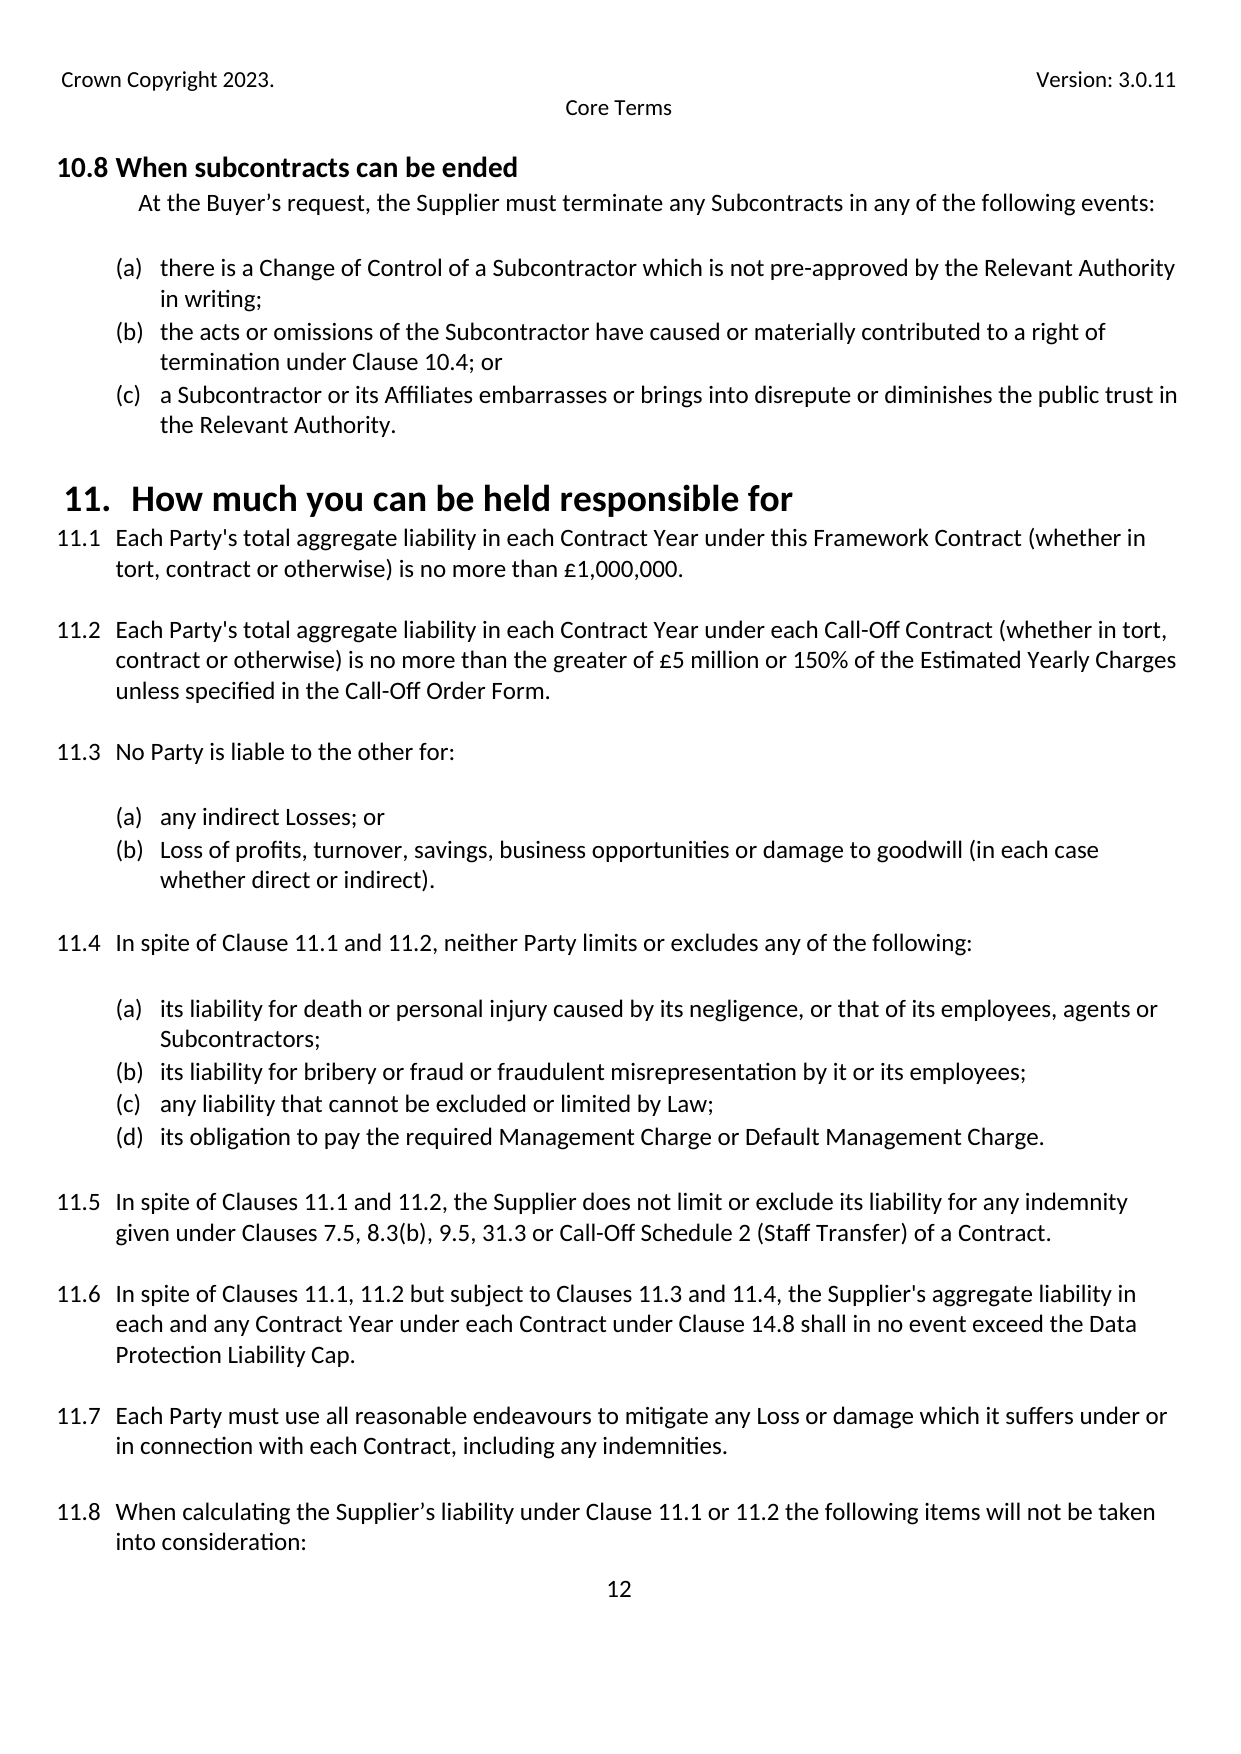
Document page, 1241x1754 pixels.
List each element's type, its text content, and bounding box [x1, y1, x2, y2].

list any indirect Losses; or [115, 801, 1181, 832]
subtitle How much you can be held responsible for [63, 474, 1181, 520]
list Each Party's total aggregate liability in each Contract Year under this Framework Contract (whether in tort, contract or otherwise) is no more than £1,000,000. [56, 522, 1181, 614]
list When subcontracts can be ended [56, 149, 1181, 185]
list Each Party must use all reasonable endeavours to mitigate any Loss or damage which it suffers under or in connection with each Contract, including any indemnities. [56, 1400, 1181, 1461]
list In spite of Clause 11.1 and 11.2, neither Party limits or excludes any of the following: [56, 927, 1181, 958]
text At the Buyer’s request, the Supplier must terminate any Subcontracts in any of the following events: [101, 187, 1181, 218]
list its liability for bribery or fraud or fraudulent misrepresentation by it or its employees; [115, 1056, 1181, 1086]
list any liability that cannot be excluded or limited by Law; [115, 1088, 1181, 1119]
list there is a Change of Control of a Subcontractor which is not pre-approved by the Relevant Authority in writing; [115, 252, 1181, 313]
list Loss of profits, turnover, savings, business opportunities or damage to goodwill (in each case whether direct or indirect). [115, 834, 1181, 925]
list a Subcontractor or its Affiliates embarrasses or brings into disrepute or diminishes the public trust in the Relevant Authority. [115, 379, 1181, 440]
list In spite of Clauses 11.1 and 11.2, the Supplier does not limit or exclude its liability for any indemnity given under Clauses 7.5, 8.3(b), 9.5, 31.3 or Call-Off Schedule 2 (Staff Transfer) of a Contract. [56, 1186, 1181, 1247]
list the acts or omissions of the Subcontractor have caused or materially contributed to a right of termination under Clause 10.4; or [115, 316, 1181, 377]
list In spite of Clauses 11.1, 11.2 but subject to Clauses 11.3 and 11.4, the Supplier's aggregate liability in each and any Contract Year under each Contract under Clause 14.8 shall in no event exceed the Data Protection Liability Cap. [56, 1278, 1181, 1400]
list Each Party's total aggregate liability in each Contract Year under each Call-Off Contract (whether in tort, contract or otherwise) is no more than the greater of £5 million or 150% of the Estimated Yearly Charges unless specified in the Call-Off Order Form. [56, 614, 1181, 736]
list its liability for death or personal injury caused by its negligence, or that of its employees, agents or Subcontractors; [115, 993, 1181, 1054]
list its obligation to pay the required Management Charge or Default Management Charge. [115, 1121, 1181, 1152]
list When calculating the Supplier’s liability under Clause 11.1 or 11.2 the following items will not be taken into consideration: [56, 1496, 1181, 1557]
list No Party is liable to the other for: [56, 736, 1181, 767]
